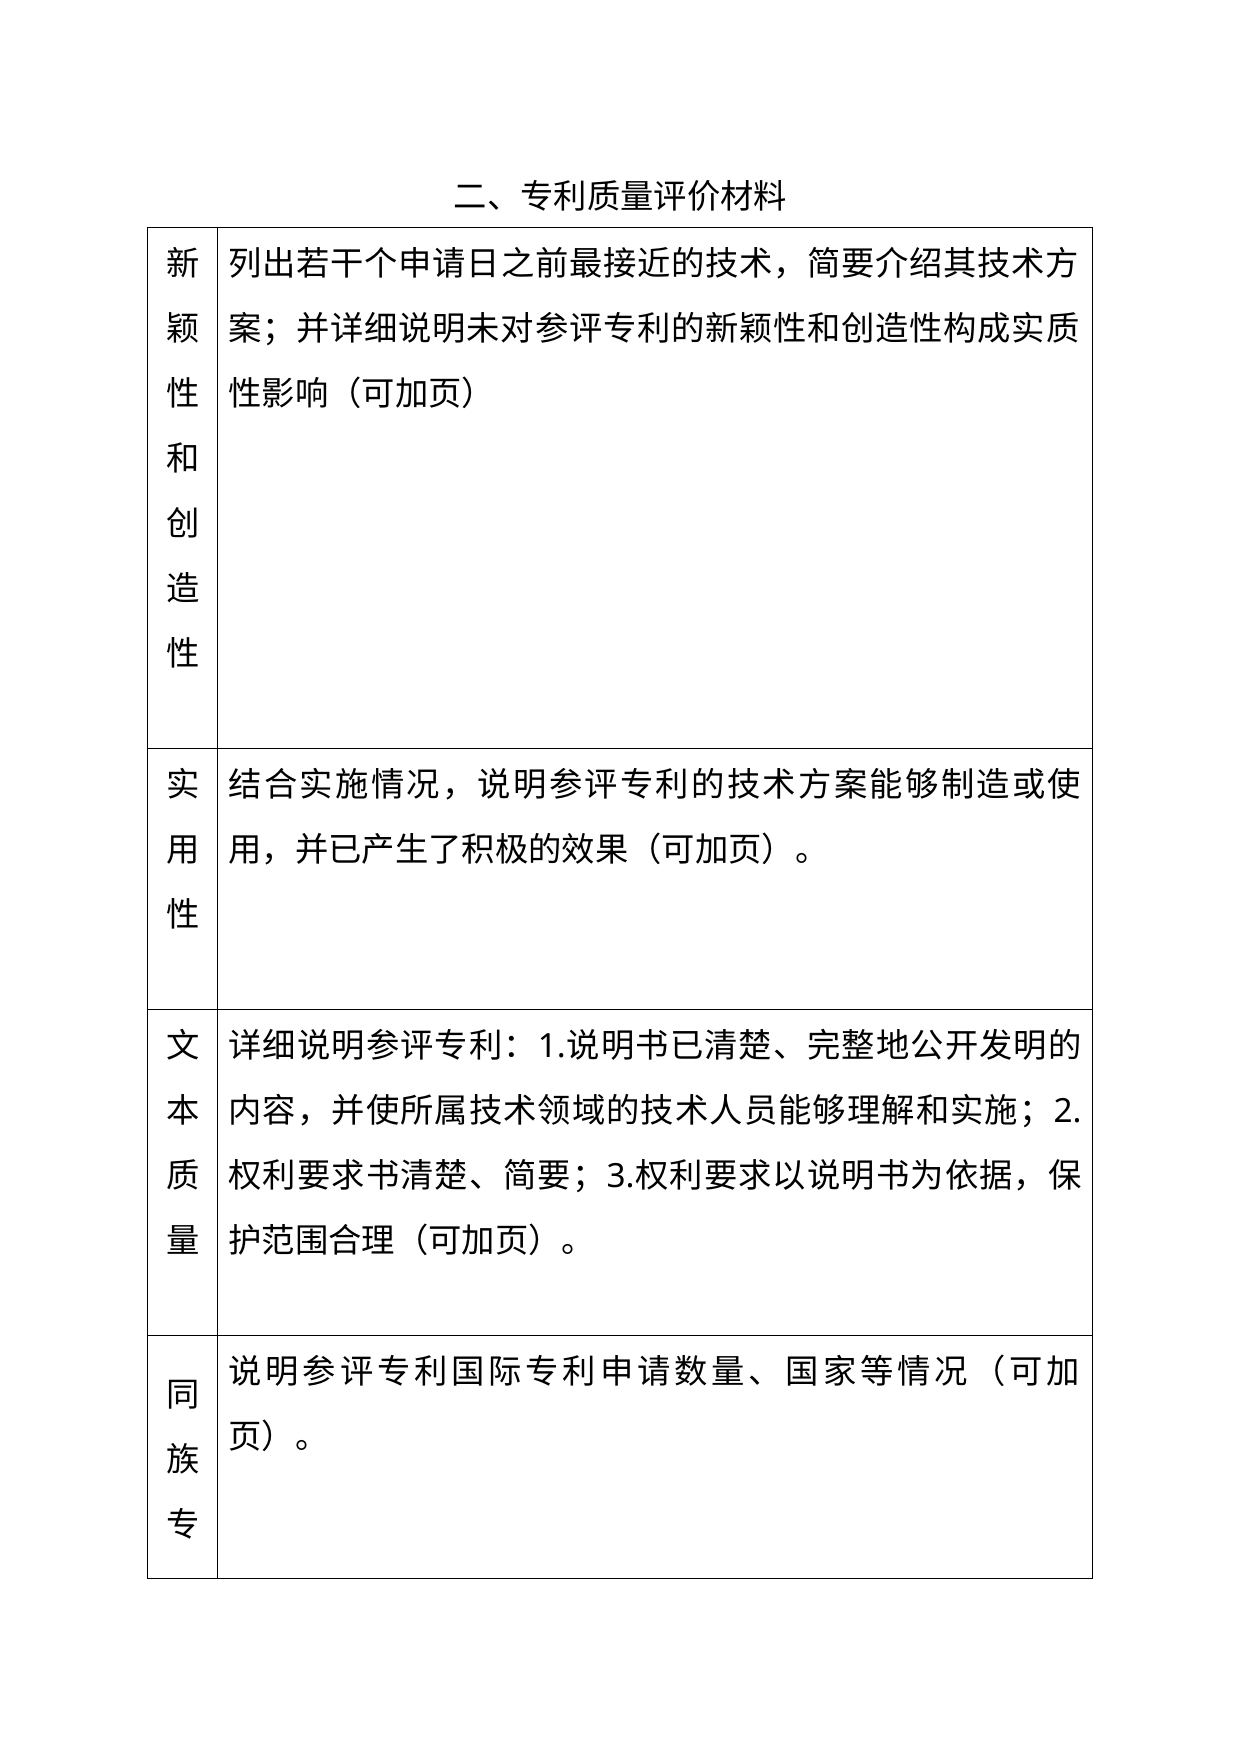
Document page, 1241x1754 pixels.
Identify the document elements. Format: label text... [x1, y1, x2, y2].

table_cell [218, 1336, 1092, 1578]
table_header 列出若干个申请日之前最接近的技术，简要介绍其技术方案；并详细说明未对参评专利的新颖性和创造性构成实质性影响（可加页） [218, 228, 1092, 748]
table_cell 文本质量 [148, 1010, 217, 1335]
text 二、专利质量评价材料 [187, 162, 1053, 227]
table_header 新颖性和创造性 [148, 228, 217, 748]
table_cell 结合实施情况，说明参评专利的技术方案能够制造或使用，并已产生了积极的效果（可加页）。 [218, 749, 1092, 1009]
table_cell 详细说明参评专利：1.说明书已清楚、完整地公开发明的内容，并使所属技术领域的技术人员能够理解和实施；2.权利要求书清楚、简要；3.权利要求以说明书为依据，保护范围合理（可加页）。 [218, 1010, 1092, 1335]
table_cell 实用性 [148, 749, 217, 1009]
table_cell 同族专利 [148, 1336, 217, 1578]
